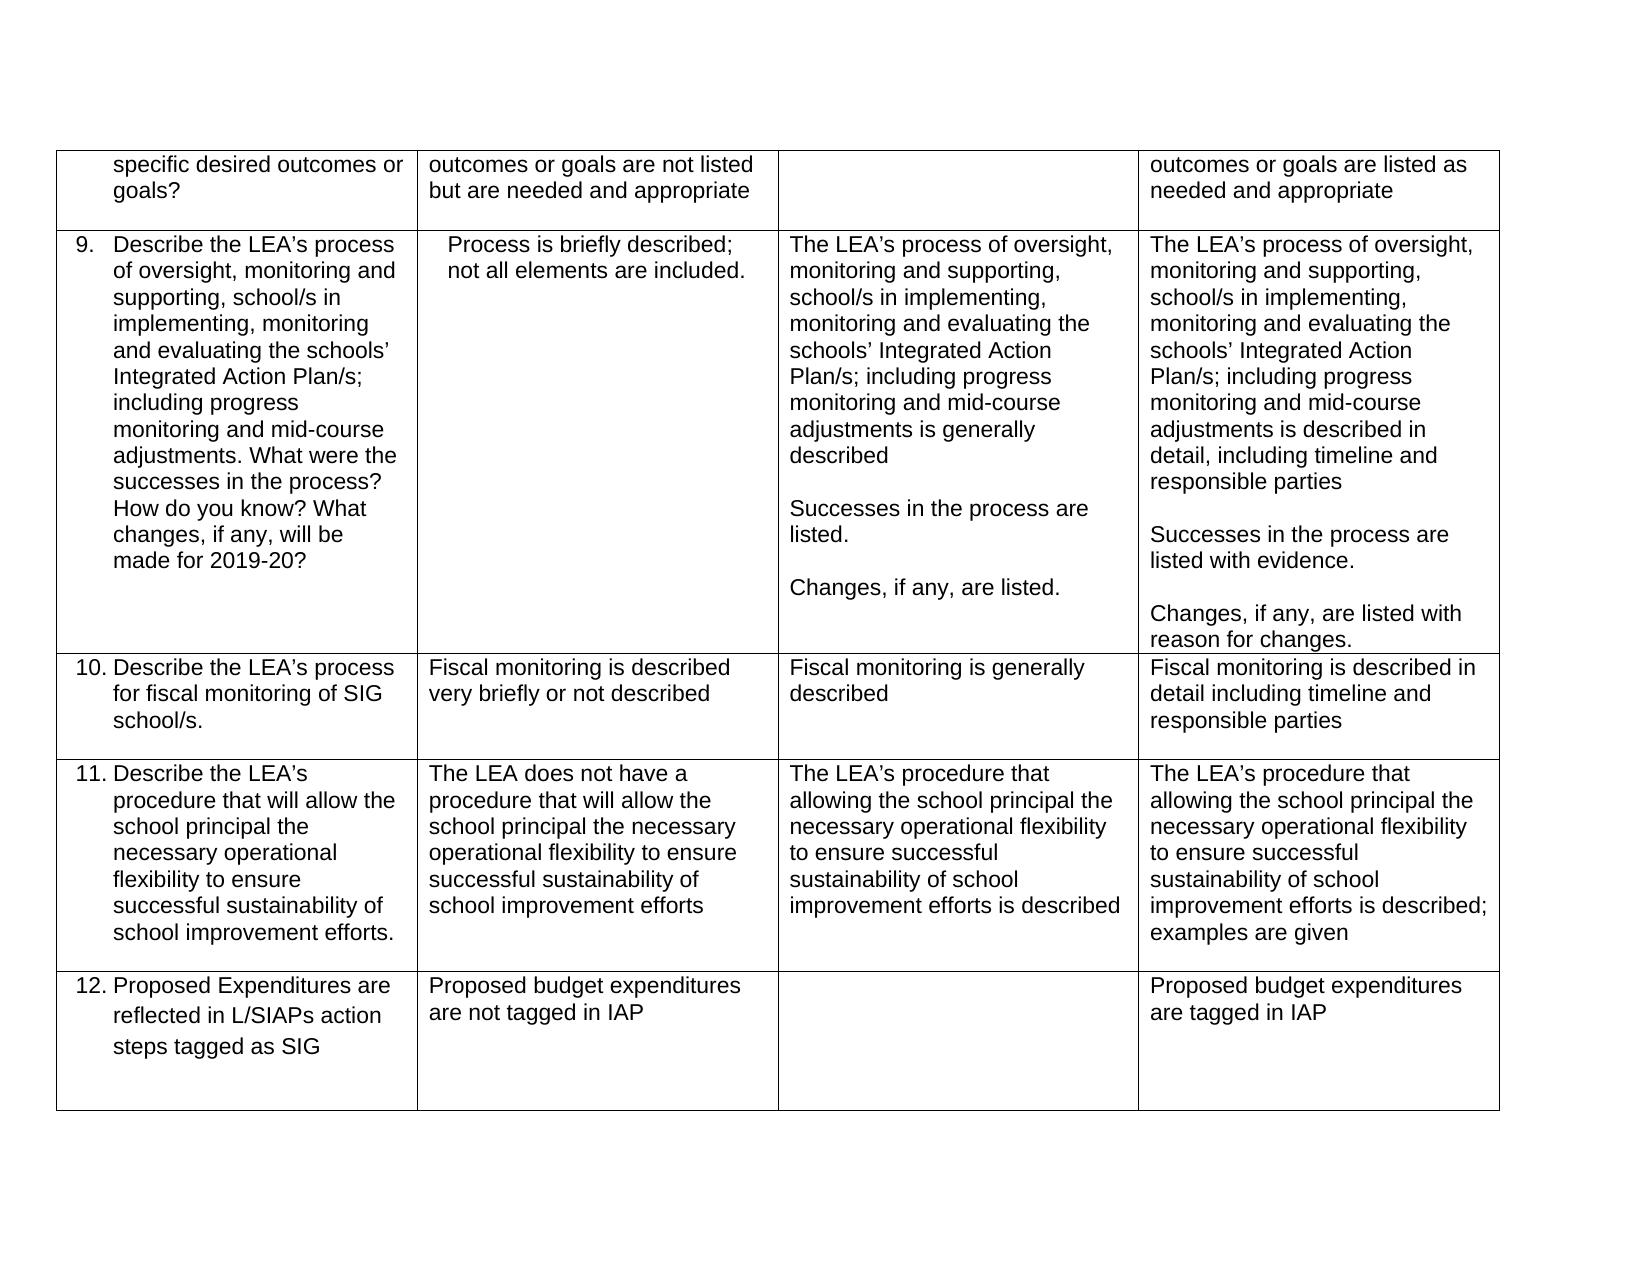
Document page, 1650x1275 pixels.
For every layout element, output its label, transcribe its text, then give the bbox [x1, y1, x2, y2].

table_cell [779, 151, 1138, 230]
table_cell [57, 151, 417, 230]
table_cell Fiscal monitoring is described in detail including timeline and responsible parties [1139, 654, 1499, 759]
table_cell The LEA’s process of oversight, monitoring and supporting, school/s in implementing, monitoring and evaluating the schools’ Integrated Action Plan/s; including progress monitoring and mid-course adjustments is generally described Successes in the process are listed. Changes, if any, are listed. [779, 231, 1138, 653]
table_cell Proposed budget expenditures are not tagged in IAP [418, 972, 778, 1110]
table_cell Fiscal monitoring is generally described [779, 654, 1138, 759]
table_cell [418, 151, 778, 230]
table_cell Describe the LEA’s procedure that will allow the school principal the necessary operational flexibility to ensure successful sustainability of school improvement efforts. [57, 760, 417, 971]
table_cell [779, 972, 1138, 1110]
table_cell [1139, 151, 1499, 230]
table_cell The LEA does not have a procedure that will allow the school principal the necessary operational flexibility to ensure successful sustainability of school improvement efforts [418, 760, 778, 971]
table_cell Fiscal monitoring is described very briefly or not described [418, 654, 778, 759]
table_cell Describe the LEA’s process for fiscal monitoring of SIG school/s. [57, 654, 417, 759]
table_cell Proposed Expenditures are reflected in L/SIAPs action steps tagged as SIG [57, 972, 417, 1110]
table_cell The LEA’s procedure that allowing the school principal the necessary operational flexibility to ensure successful sustainability of school improvement efforts is described; examples are given [1139, 760, 1499, 971]
table_cell Process is briefly described; not all elements are included. [418, 231, 778, 653]
table_cell The LEA’s process of oversight, monitoring and supporting, school/s in implementing, monitoring and evaluating the schools’ Integrated Action Plan/s; including progress monitoring and mid-course adjustments is described in detail, including timeline and responsible parties Successes in the process are listed with evidence. Changes, if any, are listed with reason for changes. [1139, 231, 1499, 653]
table_cell The LEA’s procedure that allowing the school principal the necessary operational flexibility to ensure successful sustainability of school improvement efforts is described [779, 760, 1138, 971]
table_cell Describe the LEA’s process of oversight, monitoring and supporting, school/s in implementing, monitoring and evaluating the schools’ Integrated Action Plan/s; including progress monitoring and mid-course adjustments. What were the successes in the process? How do you know? What changes, if any, will be made for 2019-20? [57, 231, 417, 653]
table_cell Proposed budget expenditures are tagged in IAP [1139, 972, 1499, 1110]
